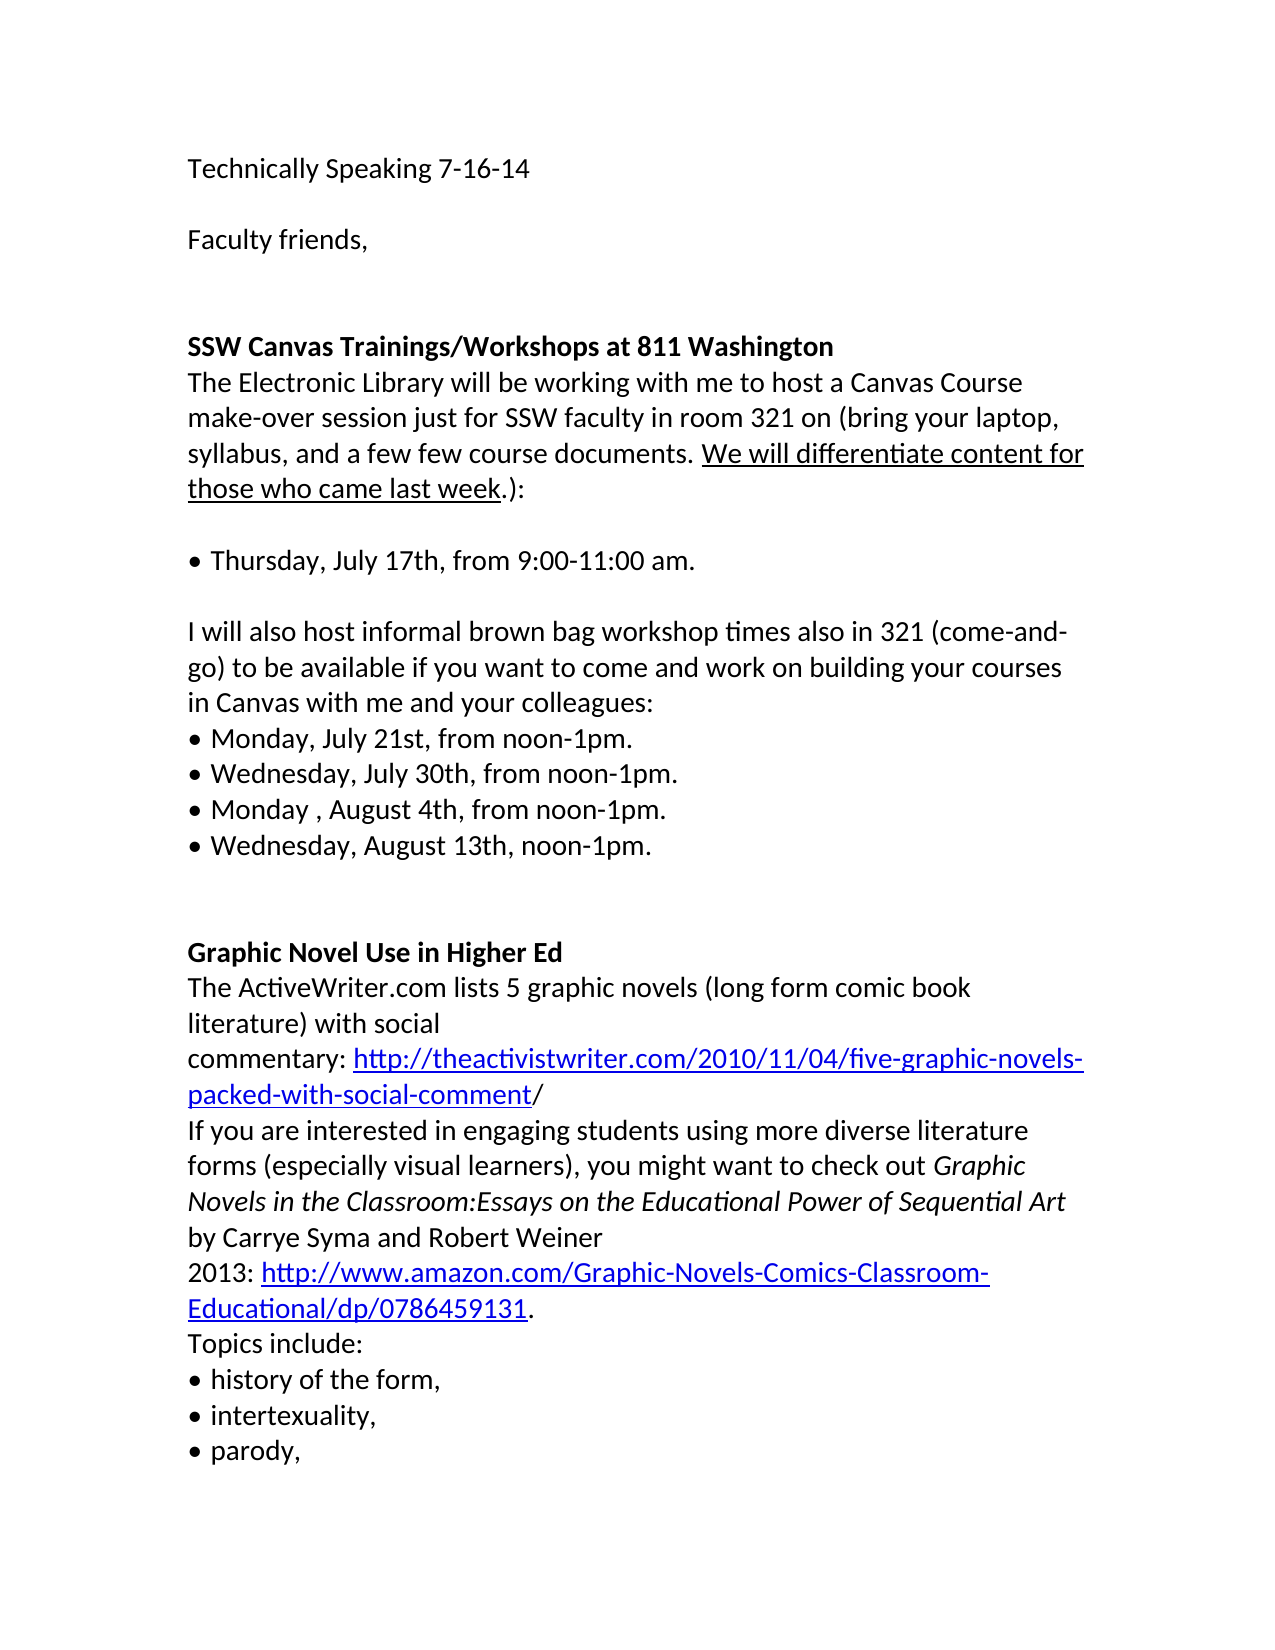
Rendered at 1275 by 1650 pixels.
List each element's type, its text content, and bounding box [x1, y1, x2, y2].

text Topics include: [187, 1326, 1087, 1361]
text Faculty friends, [187, 221, 1087, 257]
text If you are interested in engaging students using more diverse literature forms (especially visual learners), you might want to check out Graphic Novels in the Classroom:Essays on the Educational Power of Sequential Art by Carrye Syma and Robert Weiner 2013: http://www.amazon.com/Graphic-Novels-Comics-Classroom-Educational/dp/0786459131. [187, 1112, 1087, 1326]
text The Electronic Library will be working with me to host a Canvas Course make-over session just for SSW faculty in room 321 on (bring your laptop, syllabus, and a few few course documents. We will differentiate content for those who came last week.): [187, 364, 1087, 506]
list Thursday, July 17th, from 9:00-11:00 am. [187, 542, 1087, 577]
list history of the form, [187, 1361, 1087, 1397]
text The ActiveWriter.com lists 5 graphic novels (long form comic book literature) with social commentary: http://theactivistwriter.com/2010/11/04/five-graphic-novels-packed-with-social-comment/ [187, 969, 1087, 1112]
list Monday , August 4th, from noon-1pm. [187, 791, 1087, 827]
list Monday, July 21st, from noon-1pm. [187, 720, 1087, 756]
list parody, [187, 1432, 1087, 1468]
list intertexuality, [187, 1397, 1087, 1432]
text Technically Speaking 7-16-14 [187, 150, 1087, 186]
text SSW Canvas Trainings/Workshops at 811 Washington [187, 328, 1087, 364]
text Graphic Novel Use in Higher Ed [187, 934, 1087, 969]
list Wednesday, August 13th, noon-1pm. [187, 827, 1087, 862]
list Wednesday, July 30th, from noon-1pm. [187, 756, 1087, 791]
text I will also host informal brown bag workshop times also in 321 (come-and-go) to be available if you want to come and work on building your courses in Canvas with me and your colleagues: [187, 613, 1087, 720]
